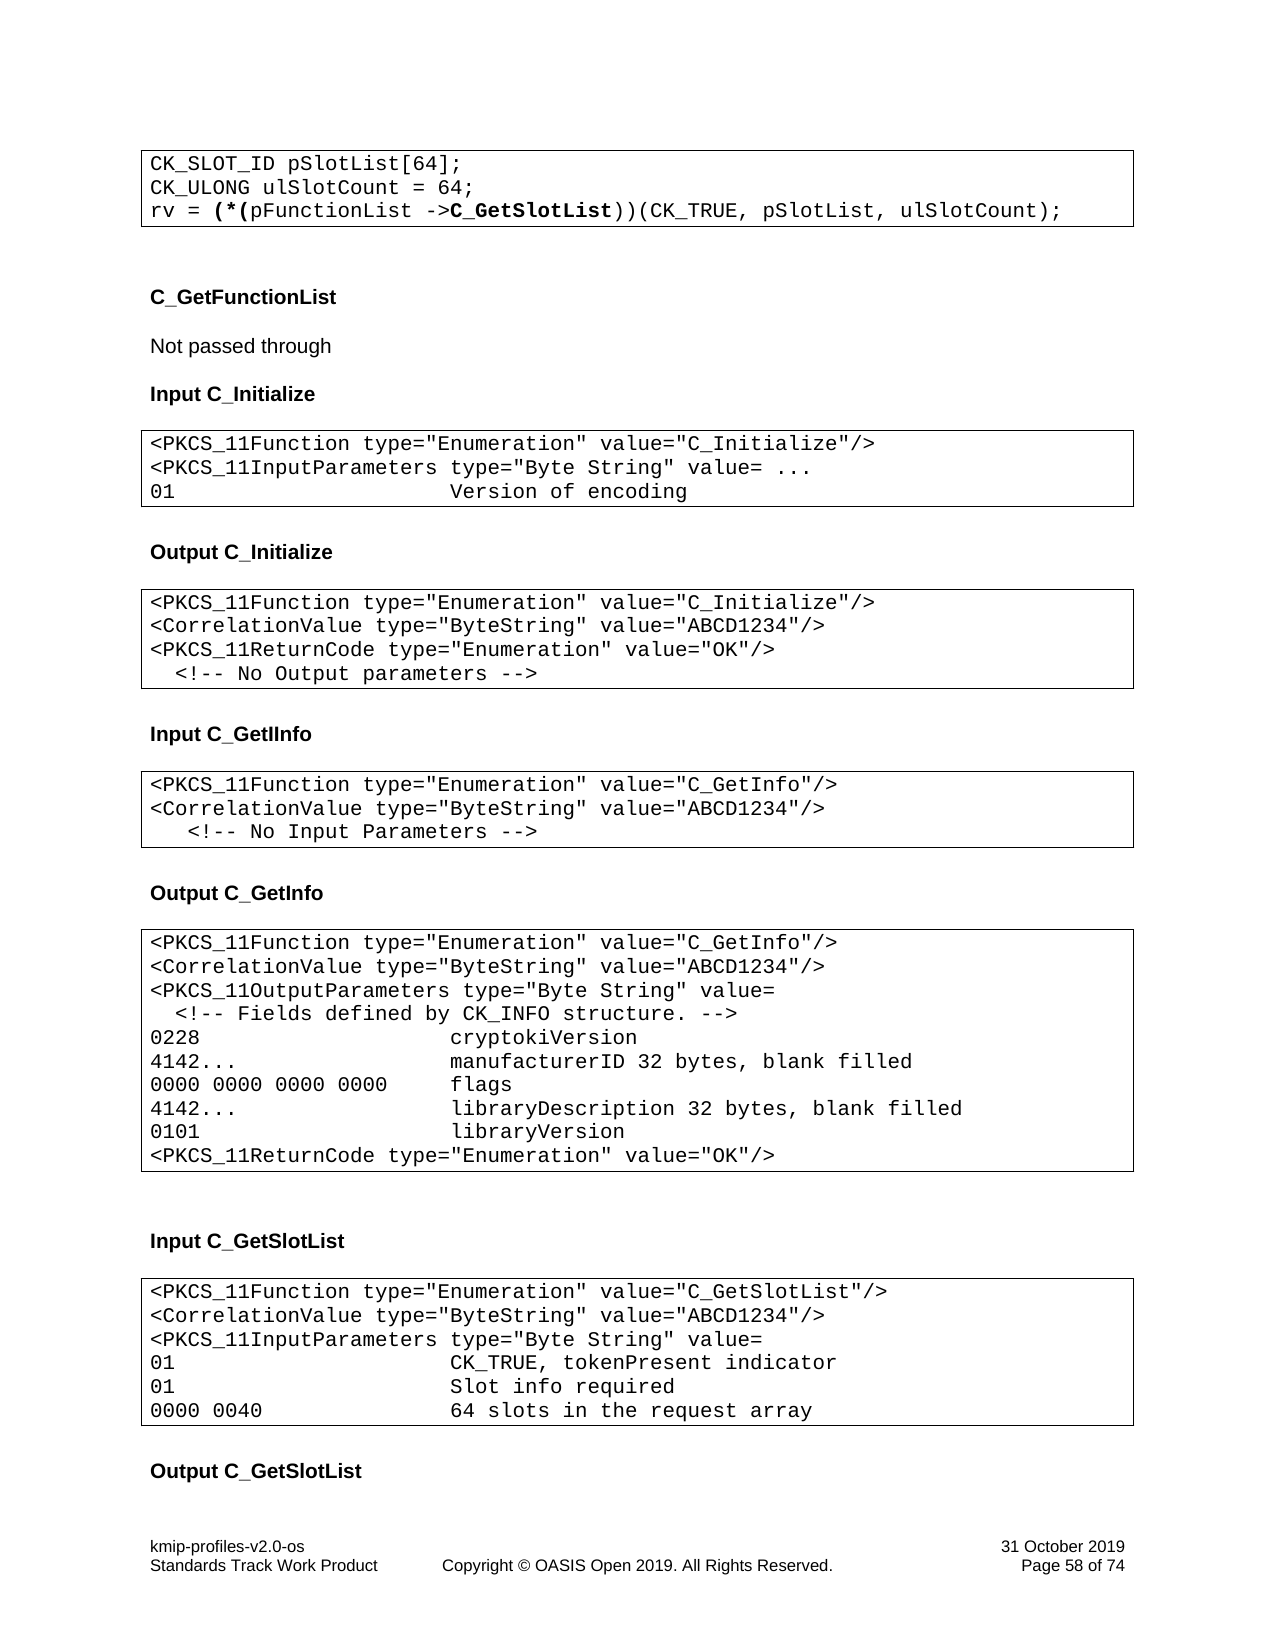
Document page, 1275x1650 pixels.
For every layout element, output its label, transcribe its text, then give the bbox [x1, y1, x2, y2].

text <PKCS_11Function type="Enumeration" value="C_GetInfo"/> <CorrelationValue type="ByteString" value="ABCD1234"/> [142, 930, 1133, 980]
text CK_SLOT_ID pSlotList[64]; [142, 151, 1133, 177]
text CK_ULONG ulSlotCount = 64; [150, 177, 1125, 197]
text 01 CK_TRUE, tokenPresent indicator [150, 1352, 1125, 1376]
text <PKCS_11InputParameters type="Byte String" value= [150, 1329, 1125, 1352]
text <!-- Fields defined by CK_INFO structure. --> [150, 1003, 1125, 1027]
text <PKCS_11Function type="Enumeration" value="C_GetInfo"/> <CorrelationValue type="ByteString" value="ABCD1234"/> [142, 772, 1133, 818]
text <!-- No Output parameters --> [142, 660, 1133, 688]
text Input C_GetSlotList [150, 1229, 1125, 1253]
text Output C_Initialize [150, 516, 1125, 564]
text <PKCS_11Function type="Enumeration" value="C_GetSlotList"/> <CorrelationValue type="ByteString" value="ABCD1234"/> [142, 1279, 1133, 1329]
text Input C_GetIInfo [150, 698, 1125, 746]
text Not passed through Input C_Initialize [150, 333, 1125, 405]
text <PKCS_11Function type="Enumeration" value="C_Initialize"/> <PKCS_11InputParameters type="Byte String" value= ... [142, 431, 1133, 478]
text 0000 0000 0000 0000 flags [150, 1074, 1125, 1098]
text 4142... manufacturerID 32 bytes, blank filled [150, 1051, 1125, 1074]
text Output C_GetInfo [150, 856, 1125, 904]
text 01 Version of encoding [142, 478, 1133, 506]
text <!-- No Input Parameters --> [142, 818, 1133, 847]
text <PKCS_11Function type="Enumeration" value="C_Initialize"/> <CorrelationValue type="ByteString" value="ABCD1234"/> [142, 590, 1133, 639]
text 0000 0040 64 slots in the request array [142, 1396, 1133, 1425]
text <PKCS_11ReturnCode type="Enumeration" value="OK"/> [142, 1142, 1133, 1171]
text Output C_GetSlotList [150, 1435, 1125, 1483]
text rv = (*(pFunctionList ->C_GetSlotList))(CK_TRUE, pSlotList, ulSlotCount); [142, 197, 1133, 226]
text 0101 libraryVersion [150, 1122, 1125, 1142]
text 01 Slot info required [150, 1376, 1125, 1396]
text C_GetFunctionList [150, 284, 1125, 308]
text <PKCS_11OutputParameters type="Byte String" value= [150, 980, 1125, 1003]
text 0228 cryptokiVersion [150, 1027, 1125, 1051]
text 4142... libraryDescription 32 bytes, blank filled [150, 1098, 1125, 1122]
text <PKCS_11ReturnCode type="Enumeration" value="OK"/> [150, 639, 1125, 660]
